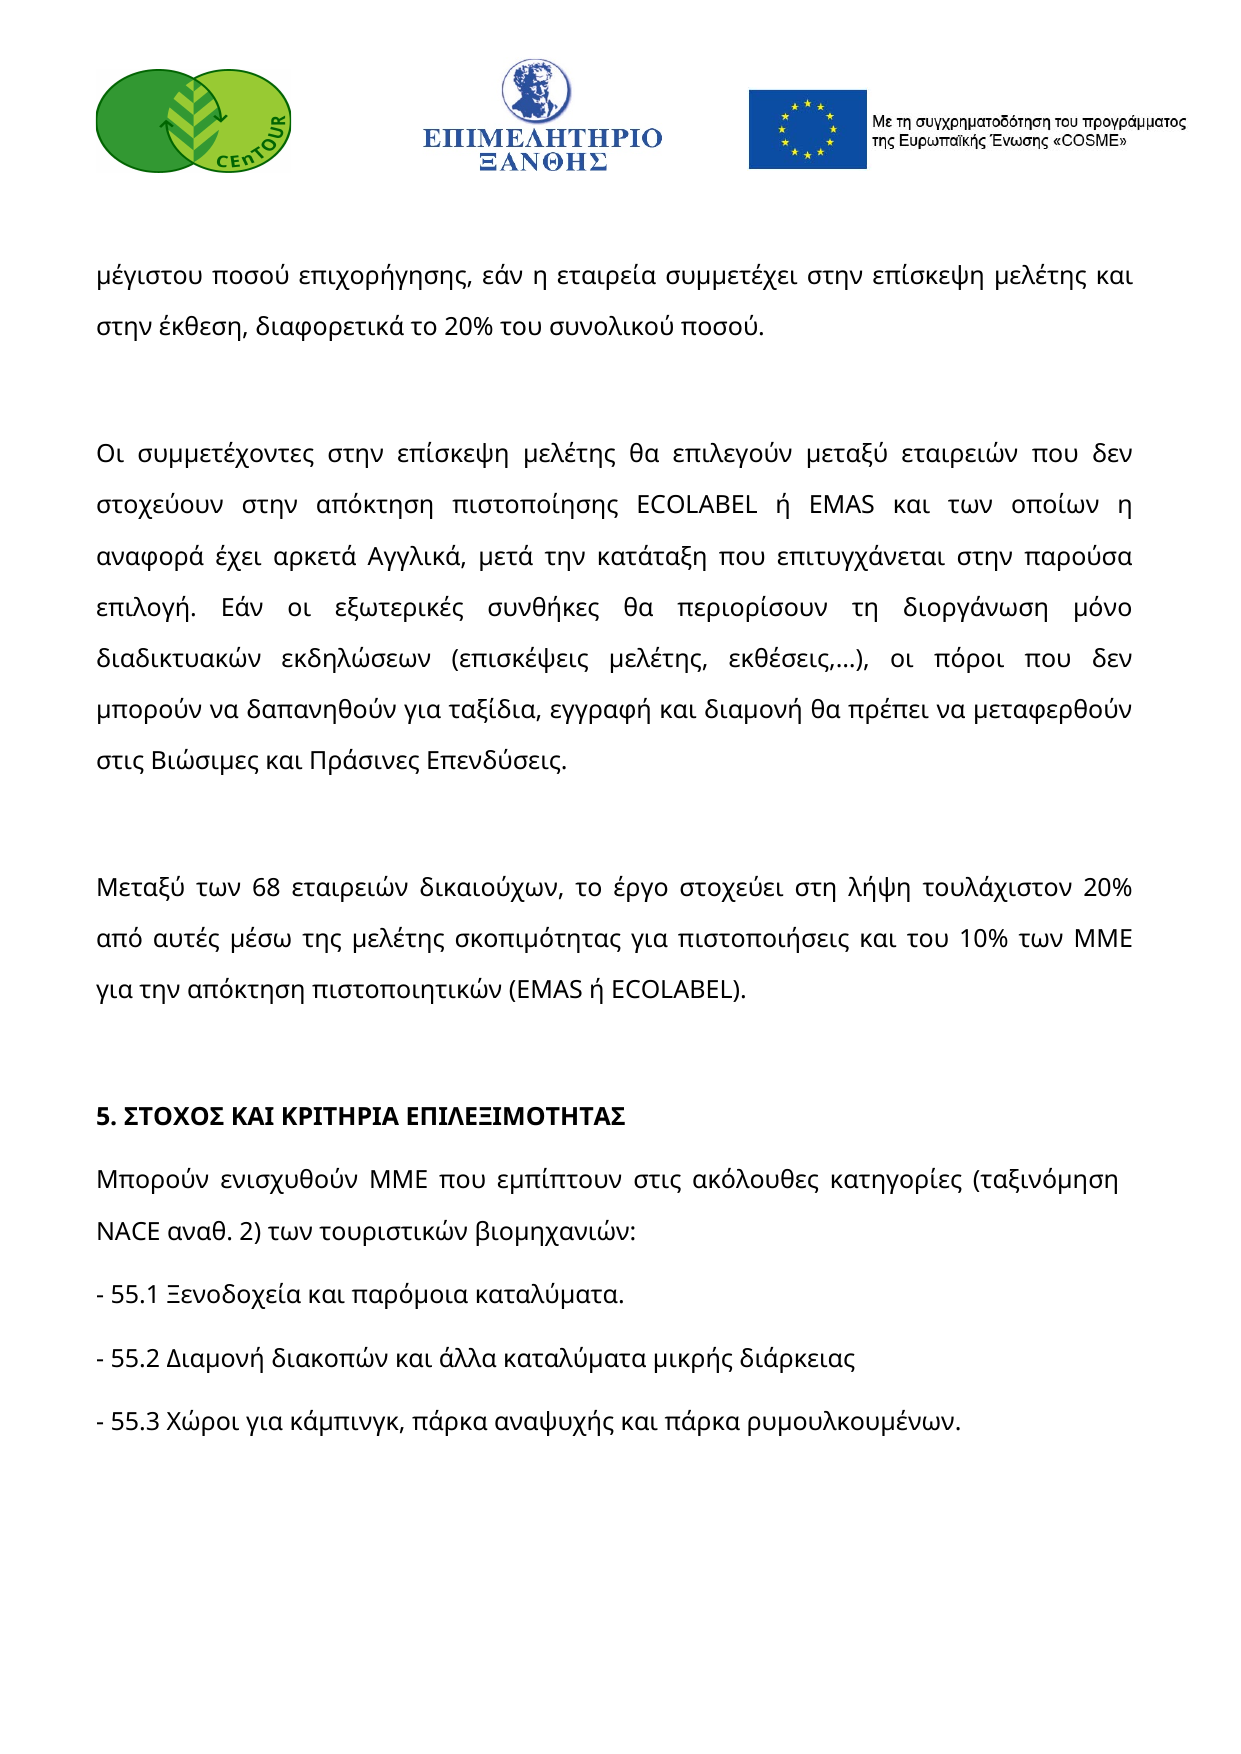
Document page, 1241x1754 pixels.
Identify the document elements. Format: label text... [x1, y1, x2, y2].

picture [422, 57, 663, 171]
text Μπορούν ενισχυθούν ΜΜΕ που εμπίπτουν στις ακόλουθες κατηγορίες (ταξινόμηση NACE αναθ. 2) των τουριστικών βιομηχανιών: [96, 1162, 1120, 1247]
text - 55.3 Χώροι για κάμπινγκ, πάρκα αναψυχής και πάρκα ρυμουλκουμένων. [96, 1404, 1134, 1438]
text 5. ΣΤΟΧΟΣ ΚΑΙ ΚΡΙΤΗΡΙΑ ΕΠΙΛΕΞΙΜΟΤΗΤΑΣ [96, 1099, 1134, 1133]
text Μεταξύ των 68 εταιρειών δικαιούχων, το έργο στοχεύει στη λήψη τουλάχιστον 20% από αυτές μέσω της μελέτης σκοπιμότητας για πιστοποιήσεις και του 10% των ΜΜΕ για την απόκτηση πιστοποιητικών (EMAS ή ECOLABEL). [96, 869, 1134, 1006]
picture [95, 69, 292, 173]
text - 55.1 Ξενοδοχεία και παρόμοια καταλύματα. [96, 1277, 1134, 1311]
picture [747, 87, 1190, 171]
text - 55.2 Διαμονή διακοπών και άλλα καταλύματα μικρής διάρκειας [96, 1340, 1134, 1374]
text Οι συμμετέχοντες στην επίσκεψη μελέτης θα επιλεγούν μεταξύ εταιρειών που δεν στοχεύουν στην απόκτηση πιστοποίησης ECOLABEL ή EMAS και των οποίων η αναφορά έχει αρκετά Αγγλικά, μετά την κατάταξη που επιτυγχάνεται στην παρούσα επιλογή. Εάν οι εξωτερικές συνθήκες θα περιορίσουν τη διοργάνωση μόνο διαδικτυακών εκδηλώσεων (επισκέψεις μελέτης, εκθέσεις,…), οι πόροι που δεν μπορούν να δαπανηθούν για ταξίδια, εγγραφή και διαμονή θα πρέπει να μεταφερθούν στις Βιώσιμες και Πράσινες Επενδύσεις. [96, 436, 1134, 776]
